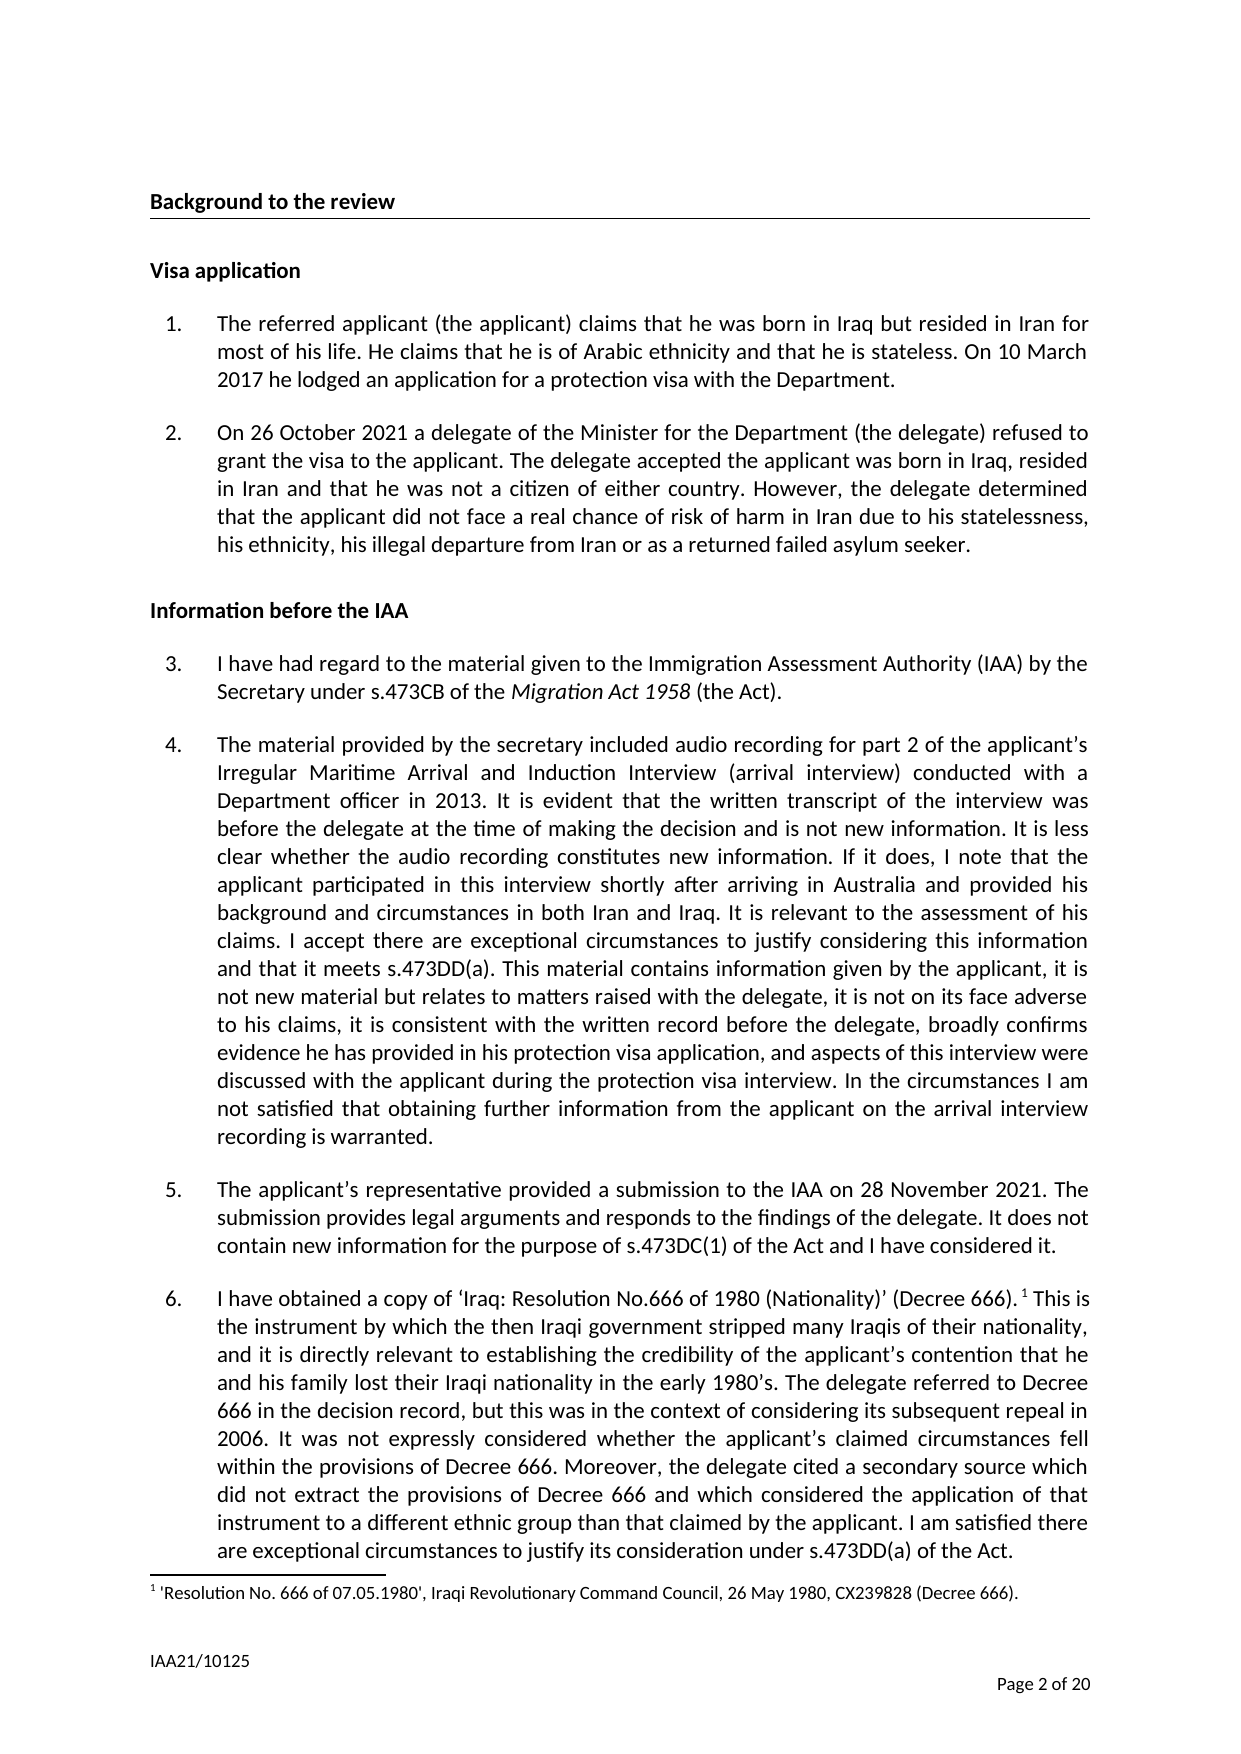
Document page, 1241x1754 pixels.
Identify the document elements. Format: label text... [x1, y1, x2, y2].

subtitle Background to the review [150, 187, 1090, 218]
subtitle Information before the IAA [150, 596, 1090, 624]
text I have had regard to the material given to the Immigration Assessment Authority (IAA) by the Secretary under s.473CB of the Migration Act 1958 (the Act). [165, 649, 1090, 705]
subtitle Visa application [150, 256, 1090, 284]
text The applicant’s representative provided a submission to the IAA on 28 November 2021. The submission provides legal arguments and responds to the findings of the delegate. It does not contain new information for the purpose of s.473DC(1) of the Act and I have considered it. [165, 1175, 1090, 1259]
text The material provided by the secretary included audio recording for part 2 of the applicant’s Irregular Maritime Arrival and Induction Interview (arrival interview) conducted with a Department officer in 2013. It is evident that the written transcript of the interview was before the delegate at the time of making the decision and is not new information. It is less clear whether the audio recording constitutes new information. If it does, I note that the applicant participated in this interview shortly after arriving in Australia and provided his background and circumstances in both Iran and Iraq. It is relevant to the assessment of his claims. I accept there are exceptional circumstances to justify considering this information and that it meets s.473DD(a). This material contains information given by the applicant, it is not new material but relates to matters raised with the delegate, it is not on its face adverse to his claims, it is consistent with the written record before the delegate, broadly confirms evidence he has provided in his protection visa application, and aspects of this interview were discussed with the applicant during the protection visa interview. In the circumstances I am not satisfied that obtaining further information from the applicant on the arrival interview recording is warranted. [165, 730, 1090, 1150]
text The referred applicant (the applicant) claims that he was born in Iraq but resided in Iran for most of his life. He claims that he is of Arabic ethnicity and that he is stateless. On 10 March 2017 he lodged an application for a protection visa with the Department. [165, 309, 1090, 393]
text I have obtained a copy of ‘Iraq: Resolution No.666 of 1980 (Nationality)’ (Decree 666). This is the instrument by which the then Iraqi government stripped many Iraqis of their nationality, and it is directly relevant to establishing the credibility of the applicant’s contention that he and his family lost their Iraqi nationality in the early 1980’s. The delegate referred to Decree 666 in the decision record, but this was in the context of considering its subsequent repeal in 2006. It was not expressly considered whether the applicant’s claimed circumstances fell within the provisions of Decree 666. Moreover, the delegate cited a secondary source which did not extract the provisions of Decree 666 and which considered the application of that instrument to a different ethnic group than that claimed by the applicant. I am satisfied there are exceptional circumstances to justify its consideration under s.473DD(a) of the Act. [165, 1284, 1090, 1564]
text On 26 October 2021 a delegate of the Minister for the Department (the delegate) refused to grant the visa to the applicant. The delegate accepted the applicant was born in Iraq, resided in Iran and that he was not a citizen of either country. However, the delegate determined that the applicant did not face a real chance of risk of harm in Iran due to his statelessness, his ethnicity, his illegal departure from Iran or as a returned failed asylum seeker. [165, 418, 1090, 558]
